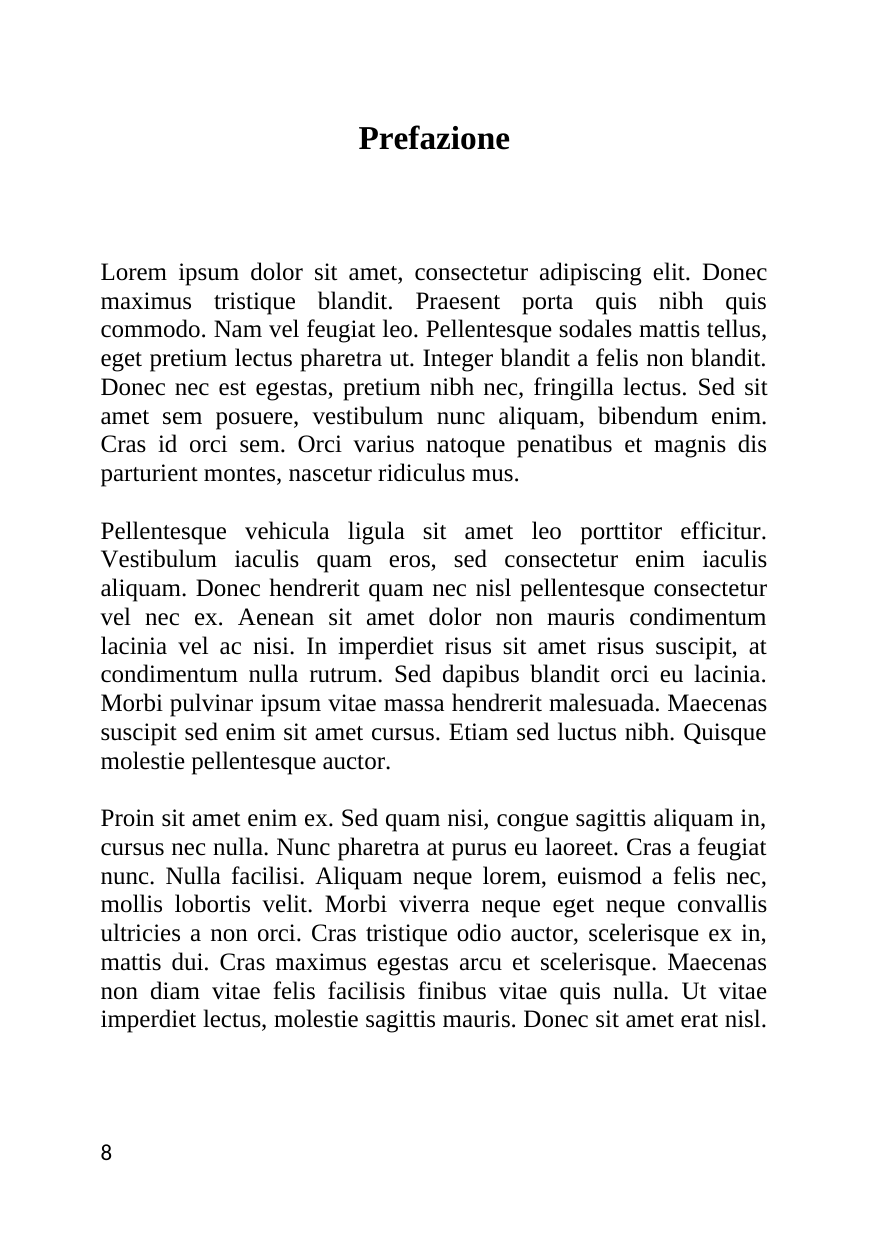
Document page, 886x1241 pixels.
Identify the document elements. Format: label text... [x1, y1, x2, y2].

text Lorem ipsum dolor sit amet, consectetur adipiscing elit. Donec maximus tristique blandit. Praesent porta quis nibh quis commodo. Nam vel feugiat leo. Pellentesque sodales mattis tellus, eget pretium lectus pharetra ut. Integer blandit a felis non blandit. Donec nec est egestas, pretium nibh nec, fringilla lectus. Sed sit amet sem posuere, vestibulum nunc aliquam, bibendum enim. Cras id orci sem. Orci varius natoque penatibus et magnis dis parturient montes, nascetur ridiculus mus. [100, 257, 768, 487]
text Pellentesque vehicula ligula sit amet leo porttitor efficitur. Vestibulum iaculis quam eros, sed consectetur enim iaculis aliquam. Donec hendrerit quam nec nisl pellentesque consectetur vel nec ex. Aenean sit amet dolor non mauris condimentum lacinia vel ac nisi. In imperdiet risus sit amet risus suscipit, at condimentum nulla rutrum. Sed dapibus blandit orci eu lacinia. Morbi pulvinar ipsum vitae massa hendrerit malesuada. Maecenas suscipit sed enim sit amet cursus. Etiam sed luctus nibh. Quisque molestie pellentesque auctor. [100, 516, 768, 774]
title Prefazione [100, 118, 768, 156]
